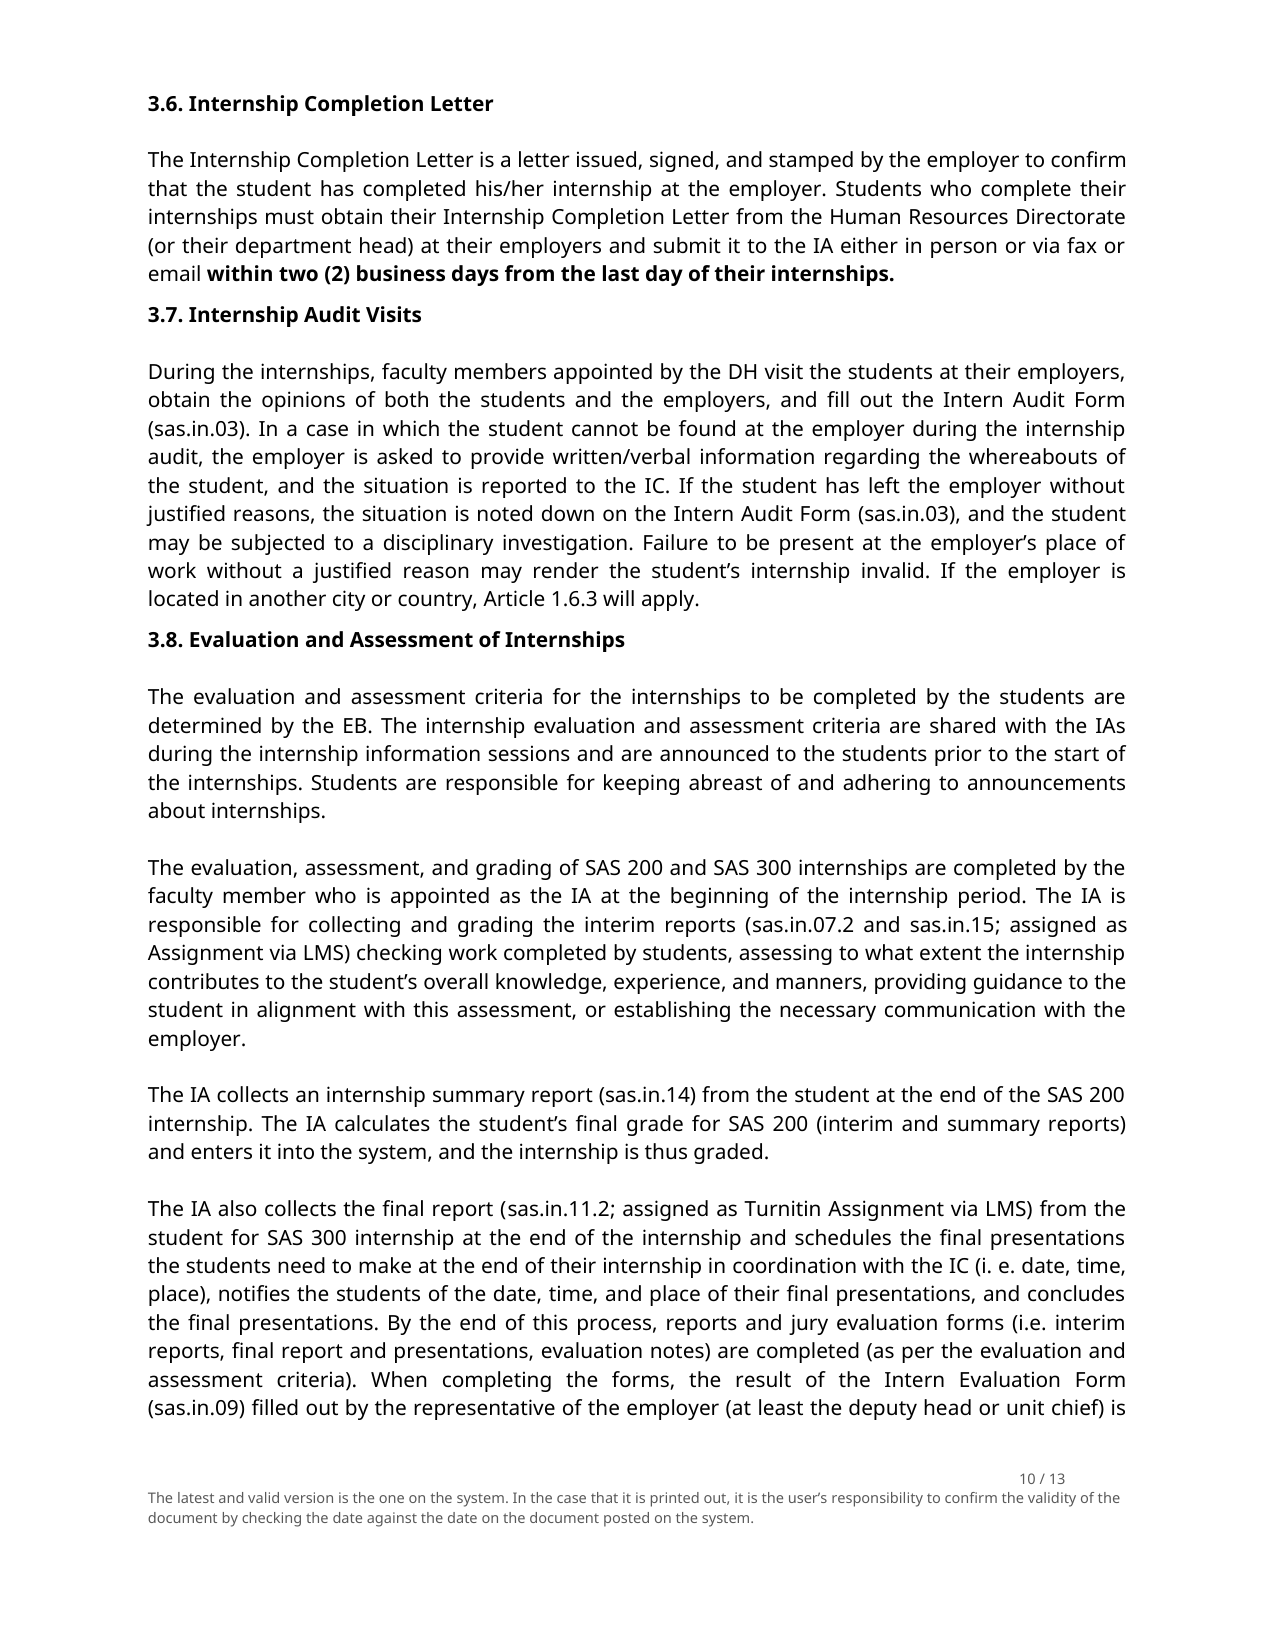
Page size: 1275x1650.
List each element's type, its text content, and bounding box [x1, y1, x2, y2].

text The evaluation, assessment, and grading of SAS 200 and SAS 300 internships are completed by the faculty member who is appointed as the IA at the beginning of the internship period. The IA is responsible for collecting and grading the interim reports (sas.in.07.2 and sas.in.15; assigned as Assignment via LMS) checking work completed by students, assessing to what extent the internship contributes to the student’s overall knowledge, experience, and manners, providing guidance to the student in alignment with this assessment, or establishing the necessary communication with the employer. [148, 853, 1127, 1052]
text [148, 1194, 1127, 1422]
text The evaluation and assessment criteria for the internships to be completed by the students are determined by the EB. The internship evaluation and assessment criteria are shared with the IAs during the internship information sessions and are announced to the students prior to the start of the internships. Students are responsible for keeping abreast of and adhering to announcements about internships. [148, 682, 1127, 824]
text 3.8. Evaluation and Assessment of Internships [148, 626, 1127, 654]
text The Internship Completion Letter is a letter issued, signed, and stamped by the employer to confirm that the student has completed his/her internship at the employer. Students who complete their internships must obtain their Internship Completion Letter from the Human Resources Directorate (or their department head) at their employers and submit it to the IA either in person or via fax or email within two (2) business days from the last day of their internships. [148, 146, 1127, 288]
text 3.7. Internship Audit Visits [148, 300, 1127, 329]
text 3.6. Internship Completion Letter [148, 89, 1127, 117]
text The IA collects an internship summary report (sas.in.14) from the student at the end of the SAS 200 internship. The IA calculates the student’s final grade for SAS 200 (interim and summary reports) and enters it into the system, and the internship is thus graded. [148, 1081, 1127, 1166]
text During the internships, faculty members appointed by the DH visit the students at their employers, obtain the opinions of both the students and the employers, and fill out the Intern Audit Form (sas.in.03). In a case in which the student cannot be found at the employer during the internship audit, the employer is asked to provide written/verbal information regarding the whereabouts of the student, and the situation is reported to the IC. If the student has left the employer without justified reasons, the situation is noted down on the Intern Audit Form (sas.in.03), and the student may be subjected to a disciplinary investigation. Failure to be present at the employer’s place of work without a justified reason may render the student’s internship invalid. If the employer is located in another city or country, Article 1.6.3 will apply. [148, 357, 1127, 613]
